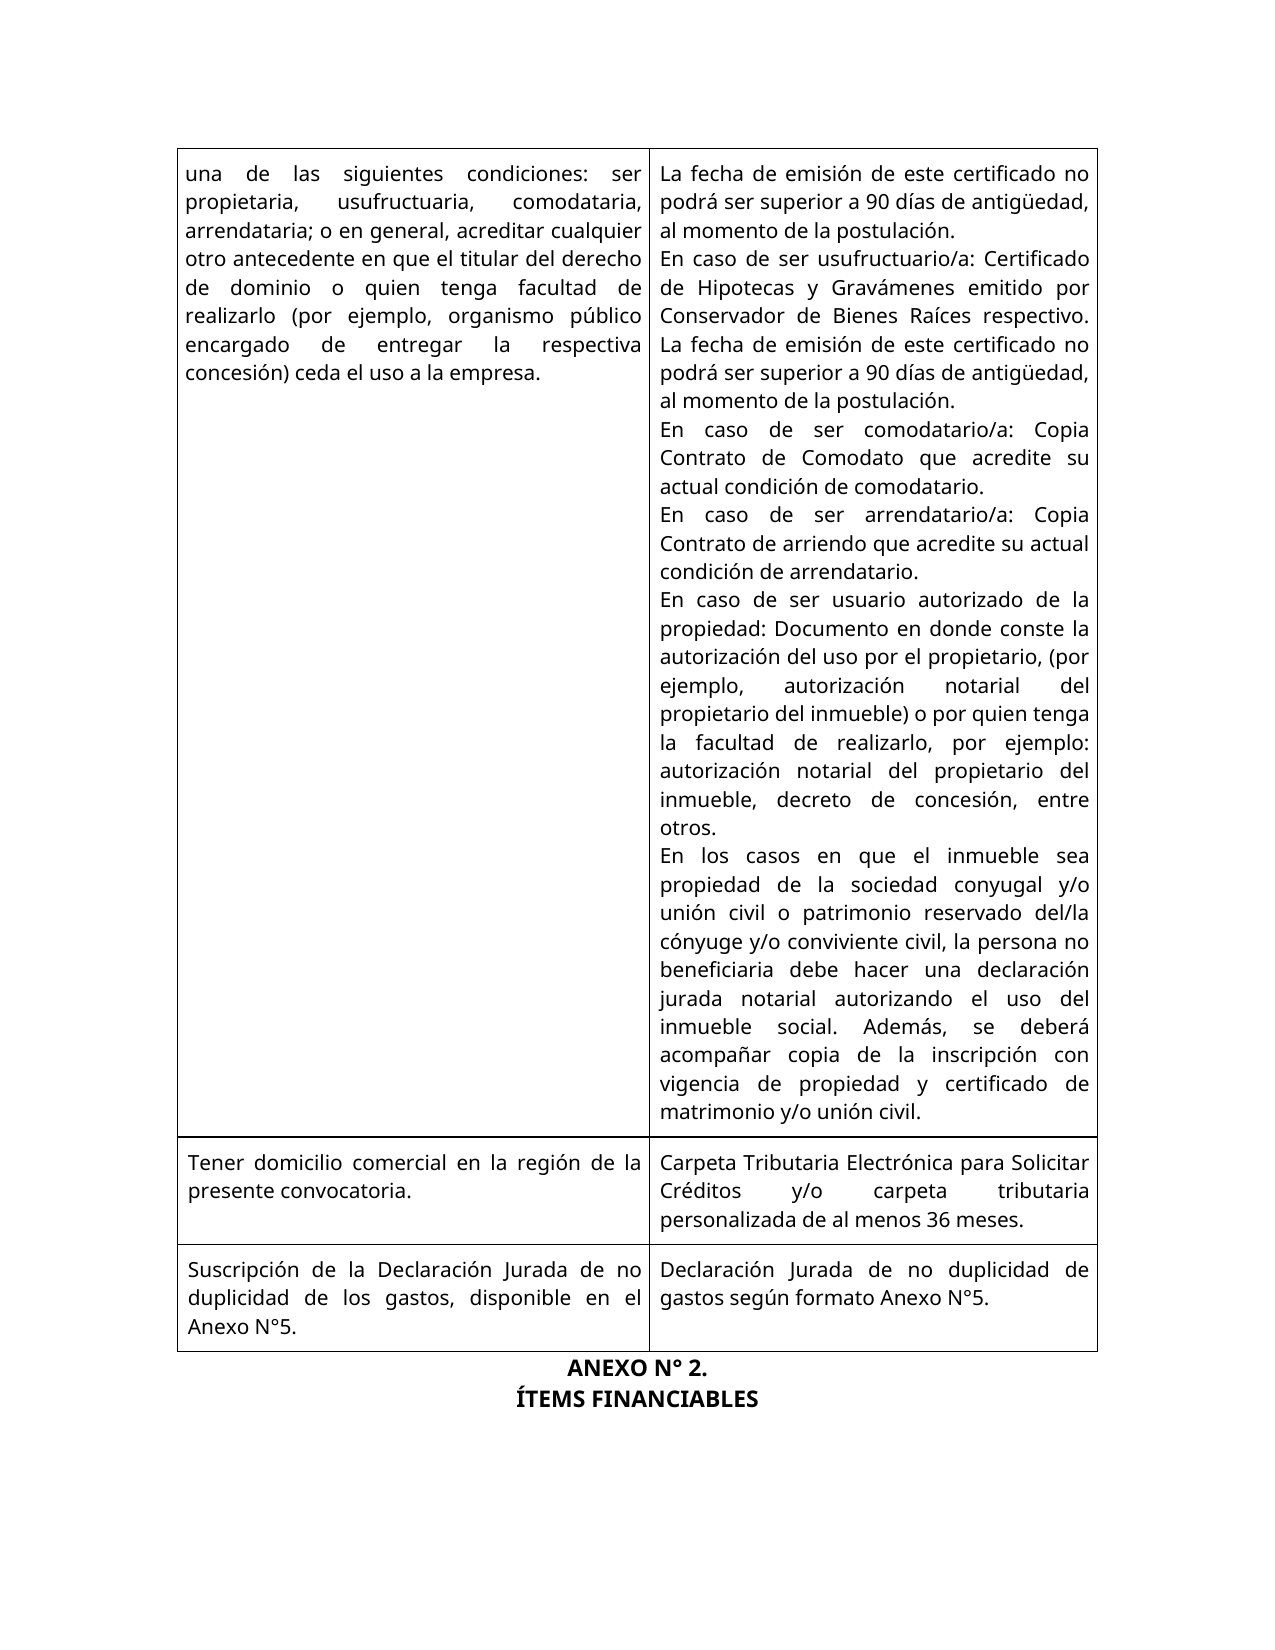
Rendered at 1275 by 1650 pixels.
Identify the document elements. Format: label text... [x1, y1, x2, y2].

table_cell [178, 149, 649, 1136]
table_cell Suscripción de la Declaración Jurada de no duplicidad de los gastos, disponible en el Anexo N°5. [178, 1245, 649, 1351]
table_cell Carpeta Tributaria Electrónica para Solicitar Créditos y/o carpeta tributaria personalizada de al menos 36 meses. [650, 1138, 1097, 1243]
table_cell Tener domicilio comercial en la región de la presente convocatoria. [178, 1138, 649, 1243]
table_cell Declaración Jurada de no duplicidad de gastos según formato Anexo N°5. [650, 1245, 1097, 1351]
text ÍTEMS FINANCIABLES [177, 1383, 1098, 1414]
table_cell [650, 149, 1097, 1136]
text ANEXO N° 2. [177, 1352, 1098, 1383]
